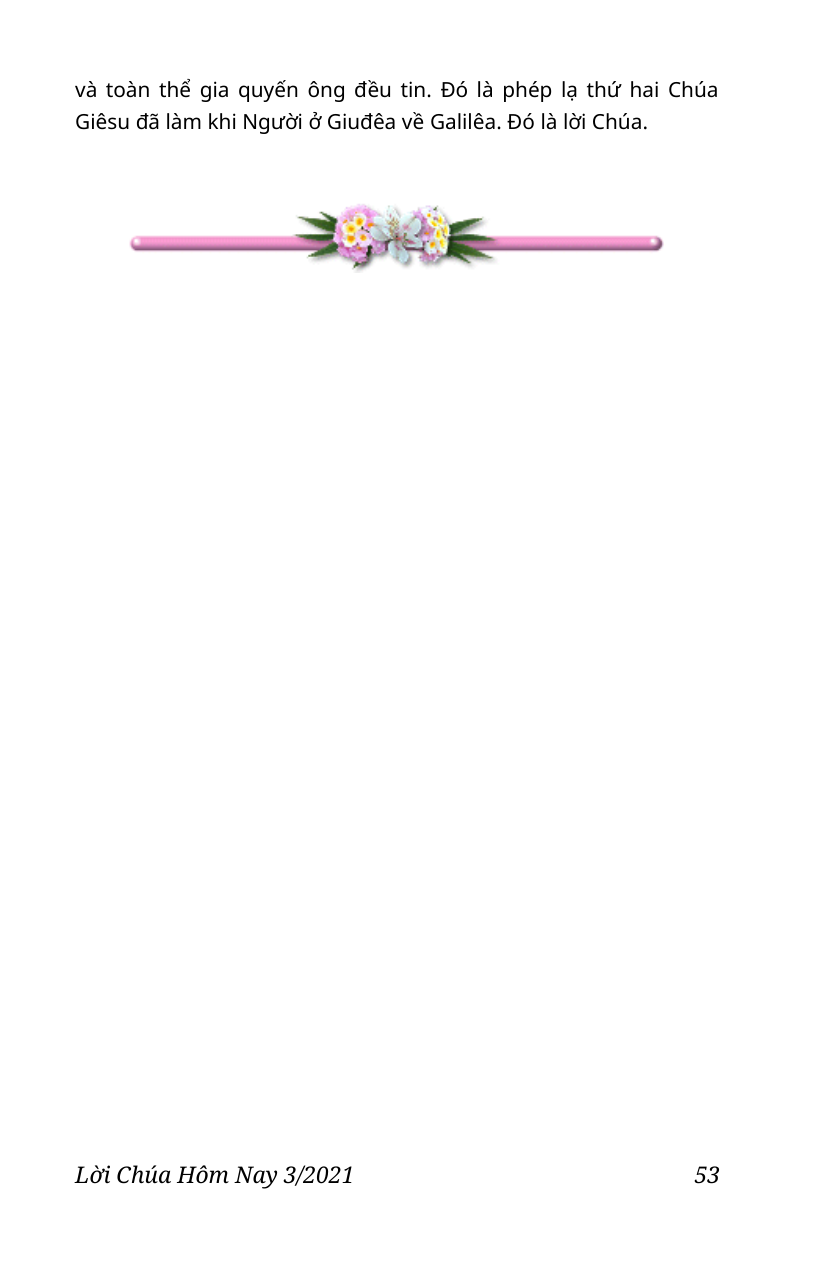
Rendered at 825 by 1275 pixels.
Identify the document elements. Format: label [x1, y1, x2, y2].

text [75, 75, 720, 136]
picture [127, 201, 667, 273]
